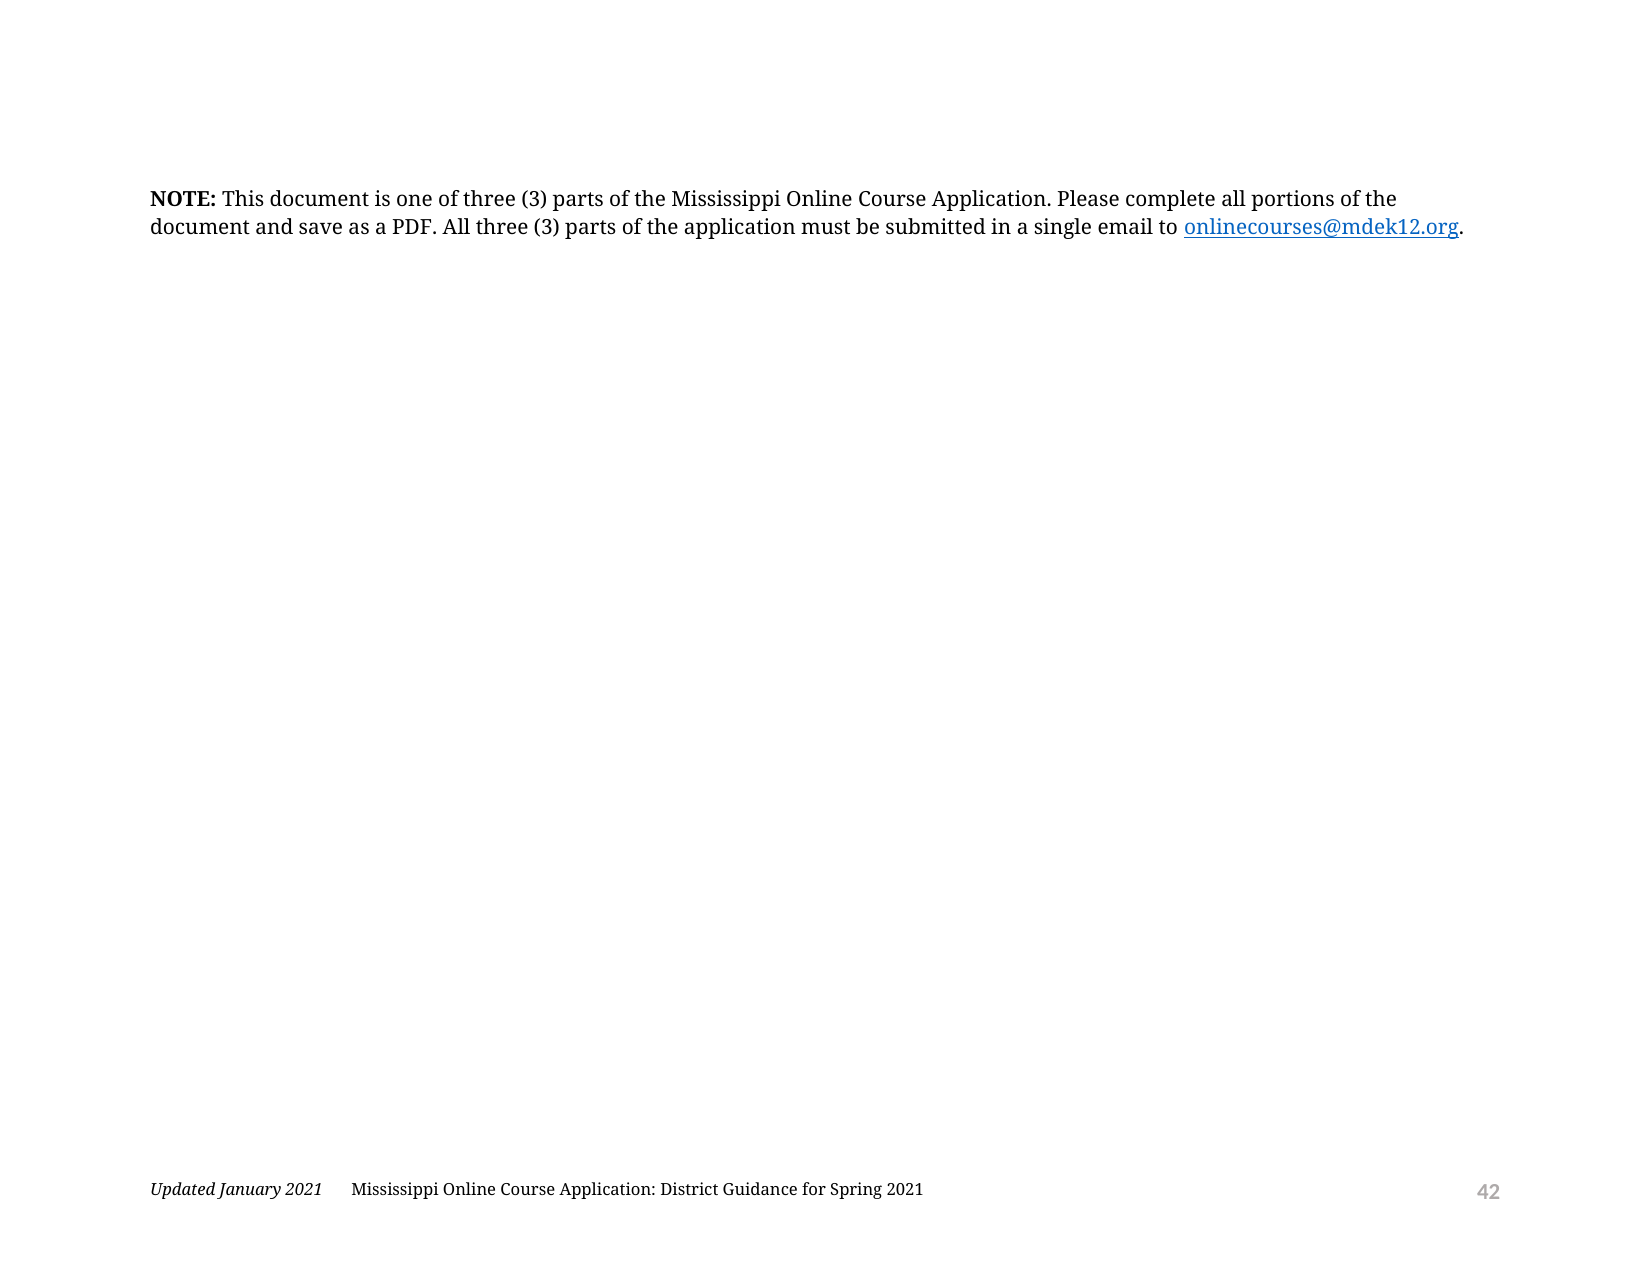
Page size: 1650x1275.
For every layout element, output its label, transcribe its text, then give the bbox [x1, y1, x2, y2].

text NOTE: This document is one of three (3) parts of the Mississippi Online Course Application. Please complete all portions of the document and save as a PDF. All three (3) parts of the application must be submitted in a single email to onlinecourses@mdek12.org. [150, 184, 1500, 241]
